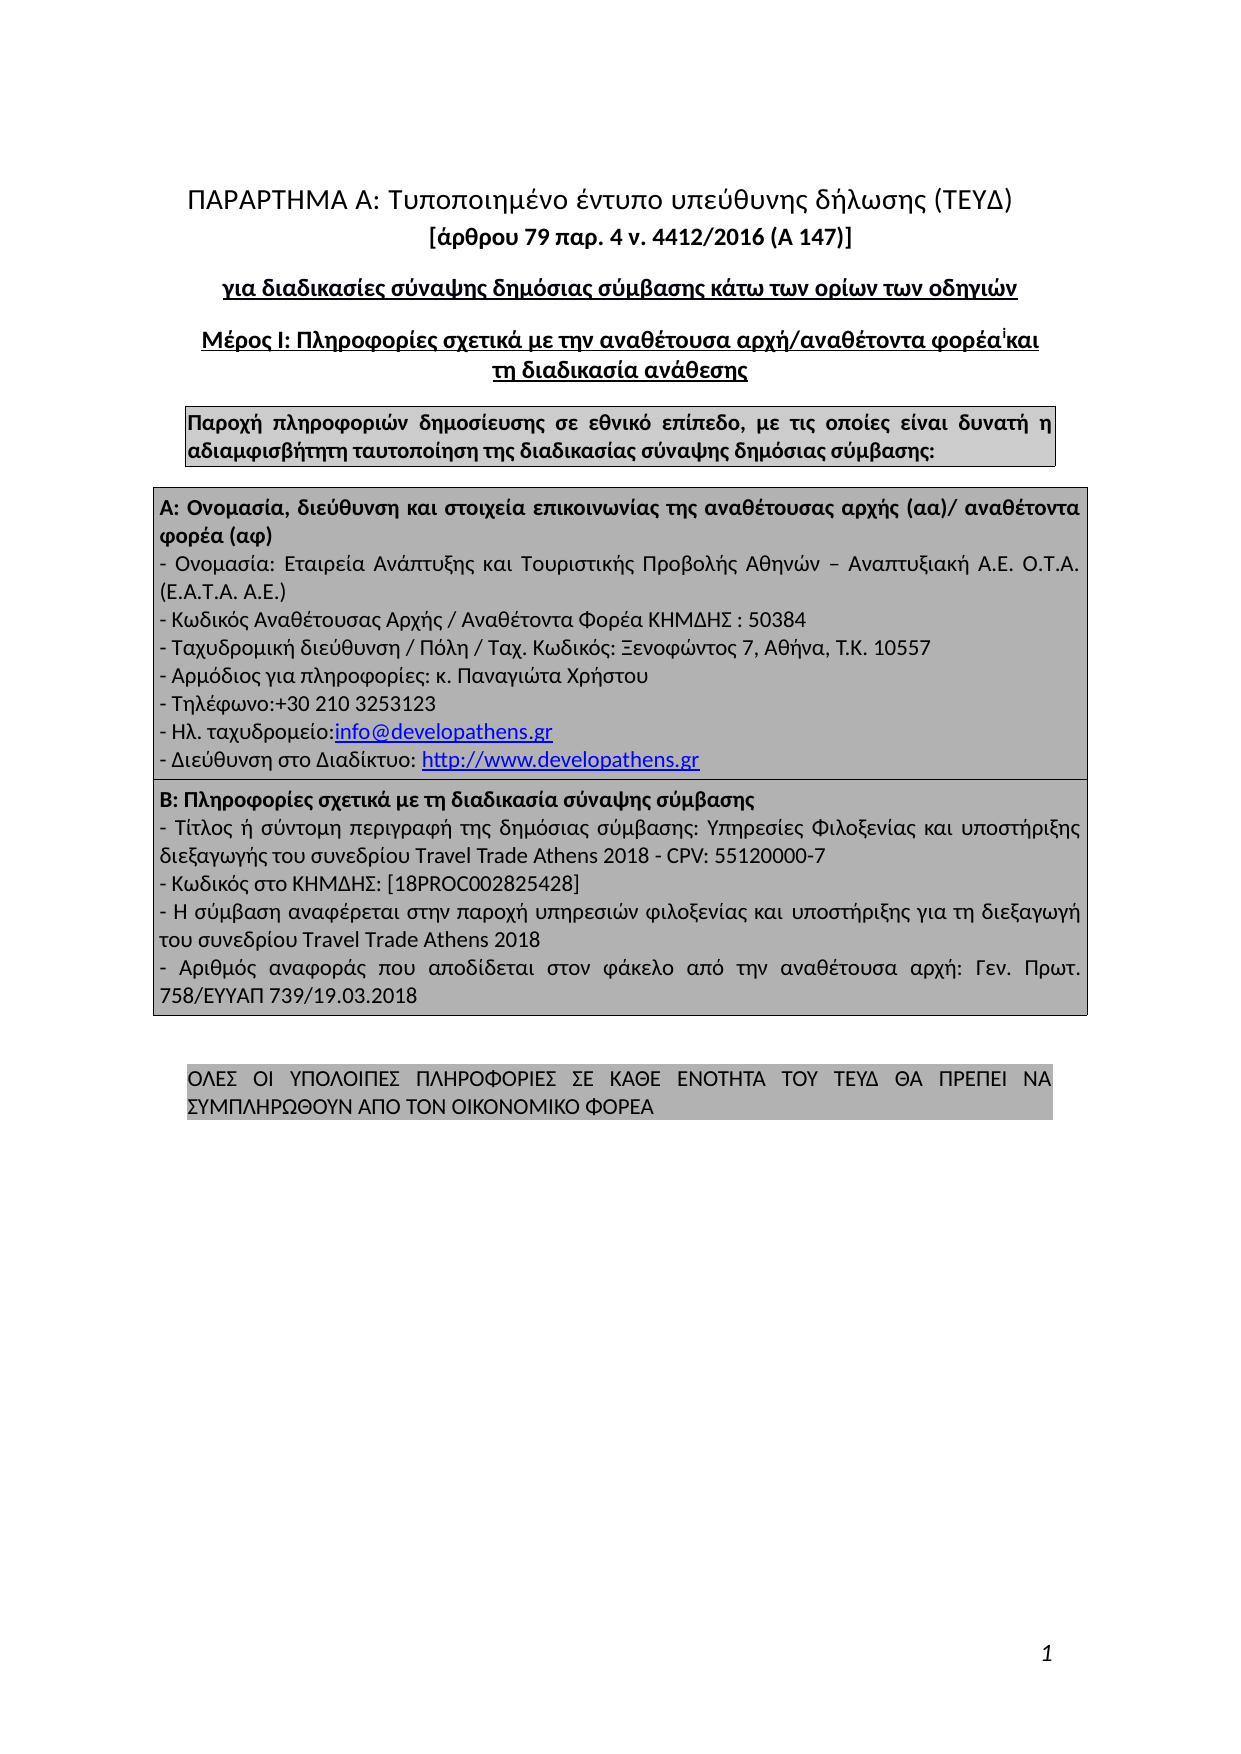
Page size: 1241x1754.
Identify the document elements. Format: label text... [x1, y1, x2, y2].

table_cell Β: Πληροφορίες σχετικά με τη διαδικασία σύναψης σύμβασης - Τίτλος ή σύντομη περιγραφή της δημόσιας σύμβασης: Υπηρεσίες Φιλοξενίας και υποστήριξης διεξαγωγής του συνεδρίου Τravel Trade Athens 2018 - CPV: 55120000-7 - Κωδικός στο ΚΗΜΔΗΣ: [18PROC002825428] - Η σύμβαση αναφέρεται στην παροχή υπηρεσιών φιλοξενίας και υποστήριξης για τη διεξαγωγή του συνεδρίου Travel Trade Athens 2018 - Αριθμός αναφοράς που αποδίδεται στον φάκελο από την αναθέτουσα αρχή: Γεν. Πρωτ. 758/ΕΥΥΑΠ 739/19.03.2018 [154, 780, 1087, 1015]
text [άρθρου 79 παρ. 4 ν. 4412/2016 (Α 147)] [187, 221, 1053, 252]
text Παροχή πληροφοριών δημοσίευσης σε εθνικό επίπεδο, με τις οποίες είναι δυνατή η αδιαμφισβήτητη ταυτοποίηση της διαδικασίας σύναψης δημόσιας σύμβασης: [186, 407, 1055, 466]
text Μέρος Ι: Πληροφορίες σχετικά με την αναθέτουσα αρχή/αναθέτοντα φορέακαι τη διαδικασία ανάθεσης [187, 324, 1053, 385]
text ΟΛΕΣ ΟΙ ΥΠΟΛΟΙΠΕΣ ΠΛΗΡΟΦΟΡΙΕΣ ΣΕ ΚΑΘΕ ΕΝΟΤΗΤΑ ΤΟΥ ΤΕΥΔ ΘΑ ΠΡΕΠΕΙ ΝΑ ΣΥΜΠΛΗΡΩΘΟΥΝ ΑΠΟ ΤΟΝ ΟΙΚΟΝΟΜΙΚΟ ΦΟΡΕΑ [187, 1064, 1053, 1120]
subtitle ΠΑΡΑΡΤΗΜΑ A: Τυποποιημένο έντυπο υπεύθυνης δήλωσης (TEΥΔ) [187, 181, 1053, 217]
table_header Α: Ονομασία, διεύθυνση και στοιχεία επικοινωνίας της αναθέτουσας αρχής (αα)/ αναθέτοντα φορέα (αφ) - Ονομασία: Εταιρεία Ανάπτυξης και Τουριστικής Προβολής Αθηνών – Αναπτυξιακή Α.Ε. Ο.Τ.Α. (Ε.Α.Τ.Α. Α.Ε.) - Κωδικός Αναθέτουσας Αρχής / Αναθέτοντα Φορέα ΚΗΜΔΗΣ : 50384 - Ταχυδρομική διεύθυνση / Πόλη / Ταχ. Κωδικός: Ξενοφώντος 7, Αθήνα, Τ.Κ. 10557 - Αρμόδιος για πληροφορίες: κ. Παναγιώτα Χρήστου - Τηλέφωνο:+30 210 3253123 - Ηλ. ταχυδρομείο:info@developathens.gr - Διεύθυνση στο Διαδίκτυο: http://www.developathens.gr [154, 488, 1087, 779]
text για διαδικασίες σύναψης δημόσιας σύμβασης κάτω των ορίων των οδηγιών [187, 272, 1053, 303]
